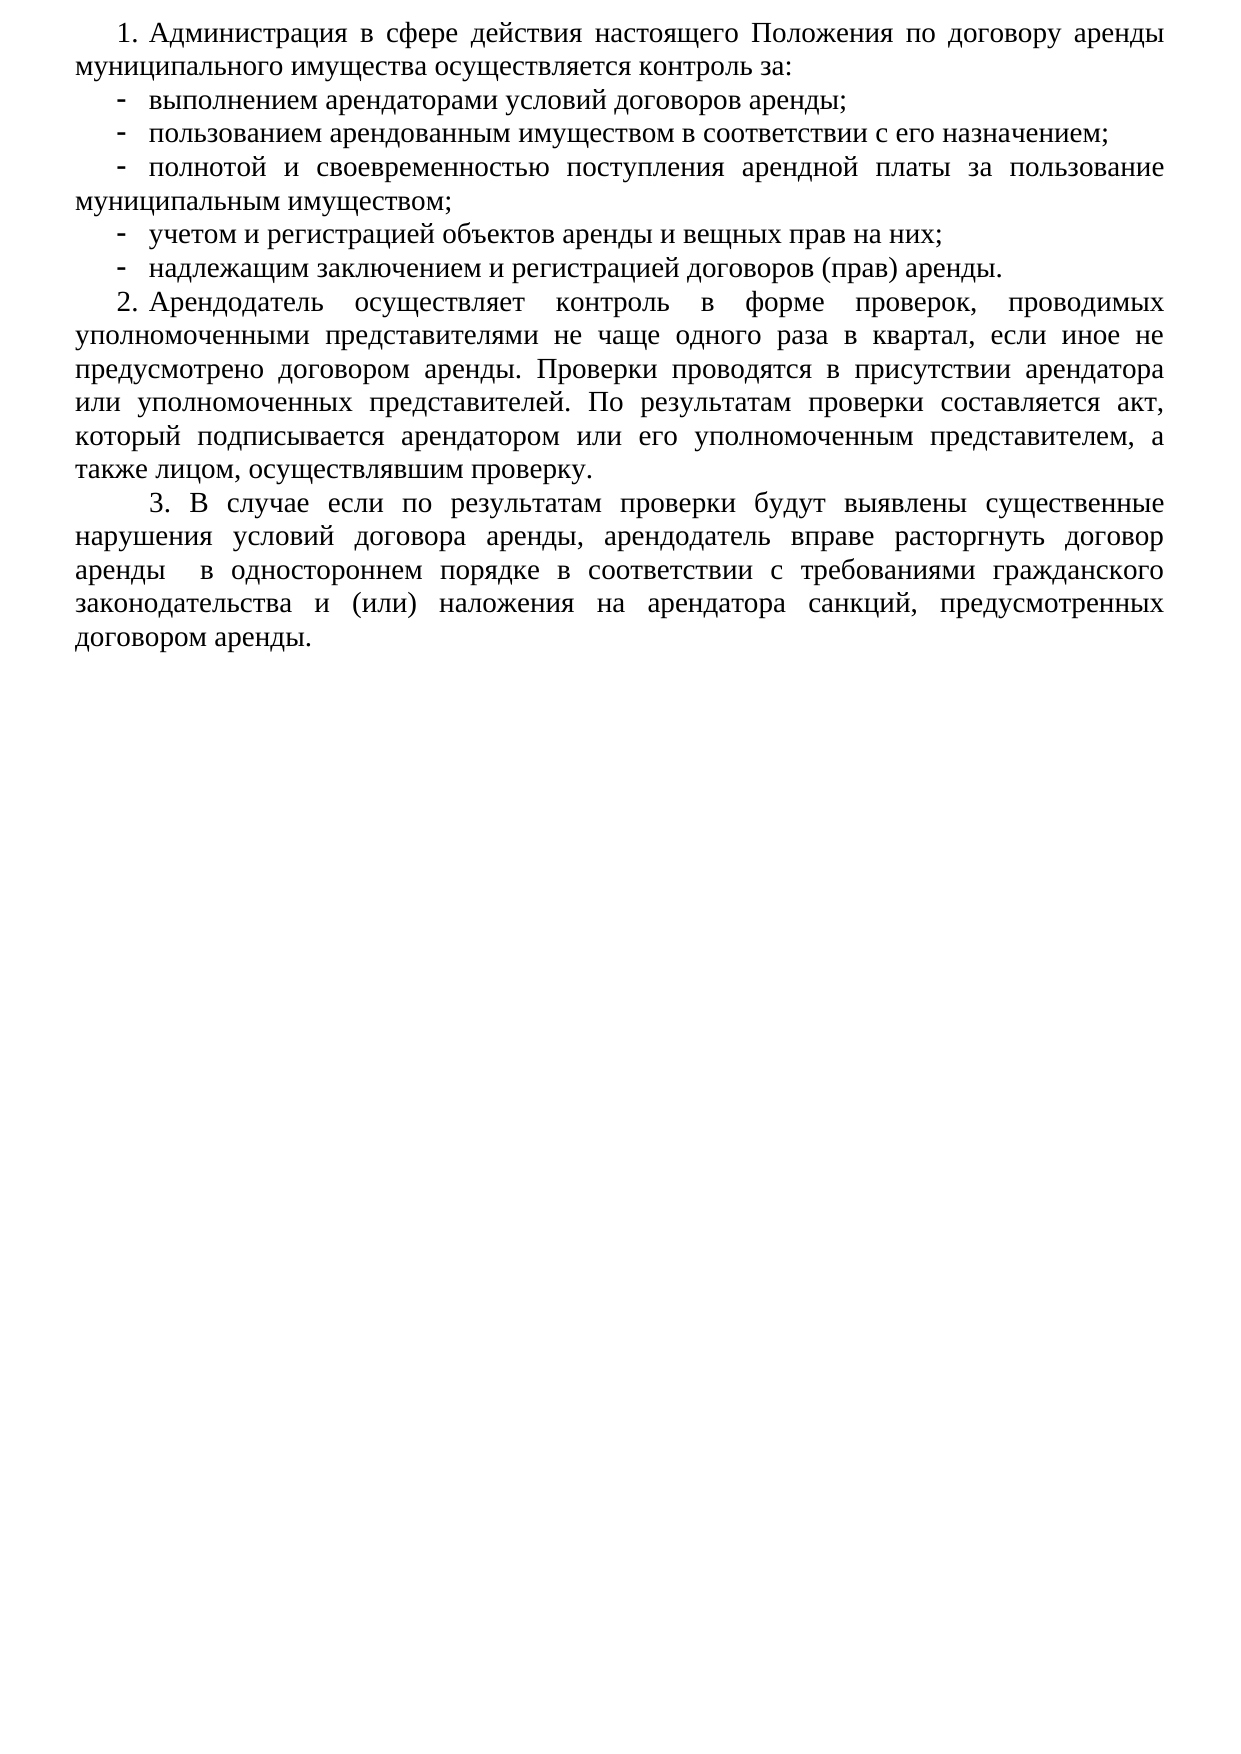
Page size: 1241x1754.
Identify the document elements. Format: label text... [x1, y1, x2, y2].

list учетом и регистрацией объектов аренды и вещных прав на них; [75, 216, 1165, 250]
list полнотой и своевременностью поступления арендной платы за пользование муниципальным имуществом; [75, 149, 1165, 216]
text 1. Администрация в сфере действия настоящего Положения по договору аренды муниципального имущества осуществляется контроль за: [75, 15, 1165, 82]
list Арендодатель осуществляет контроль в форме проверок, проводимых уполномоченными представителями не чаще одного раза в квартал, если иное не предусмотрено договором аренды. Проверки проводятся в присутствии арендатора или уполномоченных представителей. По результатам проверки составляется акт, который подписывается арендатором или его уполномоченным представителем, а также лицом, осуществлявшим проверку. [75, 284, 1165, 485]
list пользованием арендованным имуществом в соответствии с его назначением; [75, 116, 1165, 149]
text 3. В случае если по результатам проверки будут выявлены существенные нарушения условий договора аренды, арендодатель вправе расторгнуть договор аренды в одностороннем порядке в соответствии с требованиями гражданского законодательства и (или) наложения на арендатора санкций, предусмотренных договором аренды. [75, 485, 1165, 653]
list выполнением арендаторами условий договоров аренды; [75, 82, 1165, 116]
list надлежащим заключением и регистрацией договоров (прав) аренды. [75, 250, 1165, 284]
